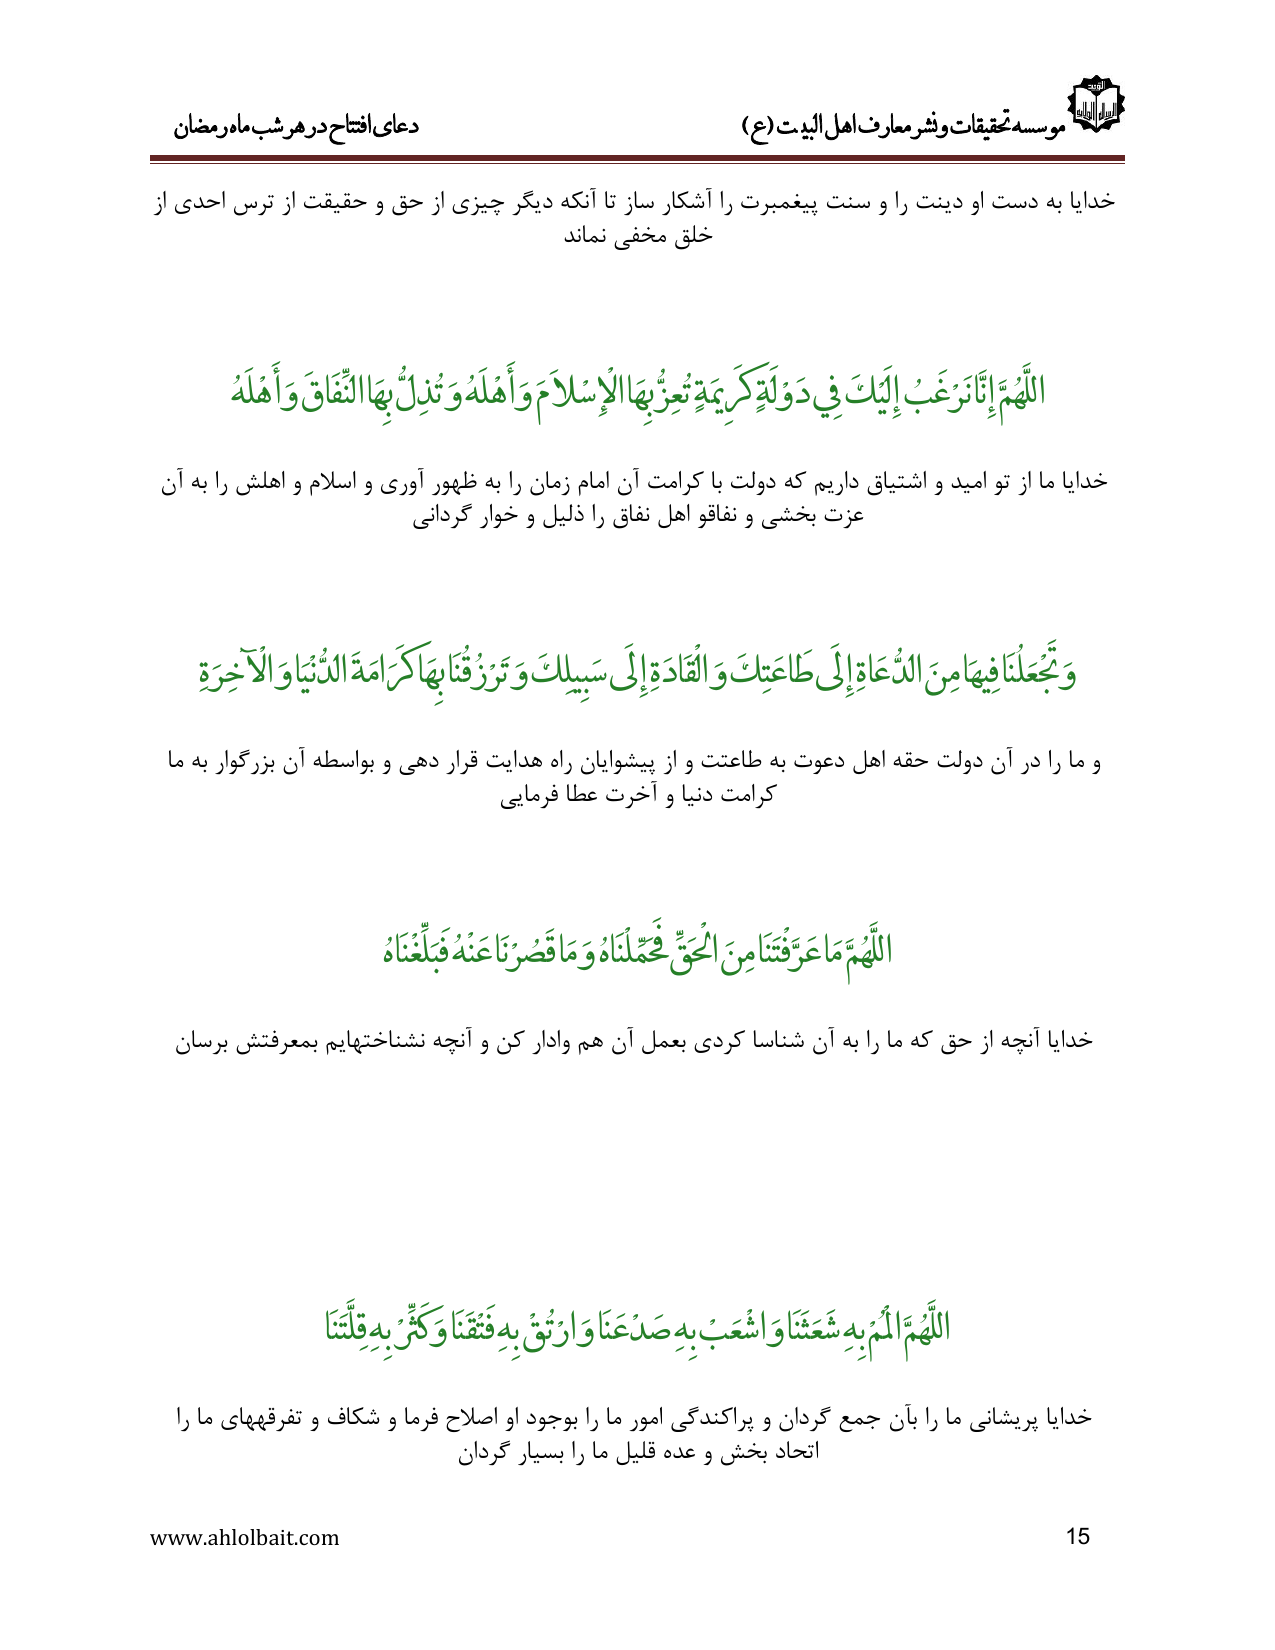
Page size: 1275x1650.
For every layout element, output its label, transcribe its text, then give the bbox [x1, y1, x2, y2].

text وَ تَجْعَلُنَا فِيهَا مِنَ الدُّعَاةِ إِلَى طَاعَتِكَ وَ الْقَادَةِ إِلَى سَبِيلِكَ وَ تَرْزُقُنَا بِهَا كَرَامَةَ الدُّنْيَا وَ الْآخِرَةِ [150, 561, 1125, 713]
text خدايا به دست او دينت را و سنت پيغمبرت را آشكار ساز تا آنكه ديگر چيزى از حق و حقيقت از ترس احدى از خلق مخفى نماند [150, 189, 1125, 252]
picture [1067, 75, 1125, 133]
text خدايا پريشانى ما را بآن جمع گردان و پراكندگى امور ما را بوجود او اصلاح فرما و شكاف و تفرقه‏هاى ما را اتحاد بخش و عده قليل ما را بسيار گردان [150, 1406, 1125, 1468]
text خدايا آنچه از حق كه ما را به آن شناسا كردى بعمل آن هم وادار كن و آنچه نشناخته‏ايم بمعرفتش برسان [150, 1028, 1125, 1057]
text اللَّهُمَّ مَا عَرَّفْتَنَا مِنَ الْحَقِّ فَحَمِّلْنَاهُ وَ مَا قَصُرْنَا عَنْهُ فَبَلِّغْنَاهُ‏ [150, 841, 1125, 993]
text اللَّهُمَّ إِنَّا نَرْغَبُ إِلَيْكَ فِي دَوْلَةٍ كَرِيمَةٍ تُعِزُّ بِهَا الْإِسْلاَمَ وَ أَهْلَهُ وَ تُذِلُّ بِهَا النِّفَاقَ وَ أَهْلَهُ‏ [150, 282, 1125, 434]
text و ما را در آن دولت حقه اهل دعوت به طاعتت و از پيشوايان راه هدايت قرار دهى و بواسطه آن بزرگوار به ما كرامت دنيا و آخرت عطا فرمايى [150, 749, 1125, 811]
text خدايا ما از تو اميد و اشتياق داريم كه دولت با كرامت آن امام زمان را به ظهور آورى و اسلام و اهلش را به آن عزت بخشى و نفاقو اهل نفاق را ذليل و خوار گردانى [150, 469, 1125, 532]
text اللَّهُمَّ الْمُمْ بِهِ شَعَثَنَا وَ اشْعَبْ بِهِ صَدْعَنَا وَ ارْتُقْ بِهِ فَتْقَنَا وَ كَثِّرْ بِهِ قِلَّتَنَا [150, 1299, 1125, 1370]
